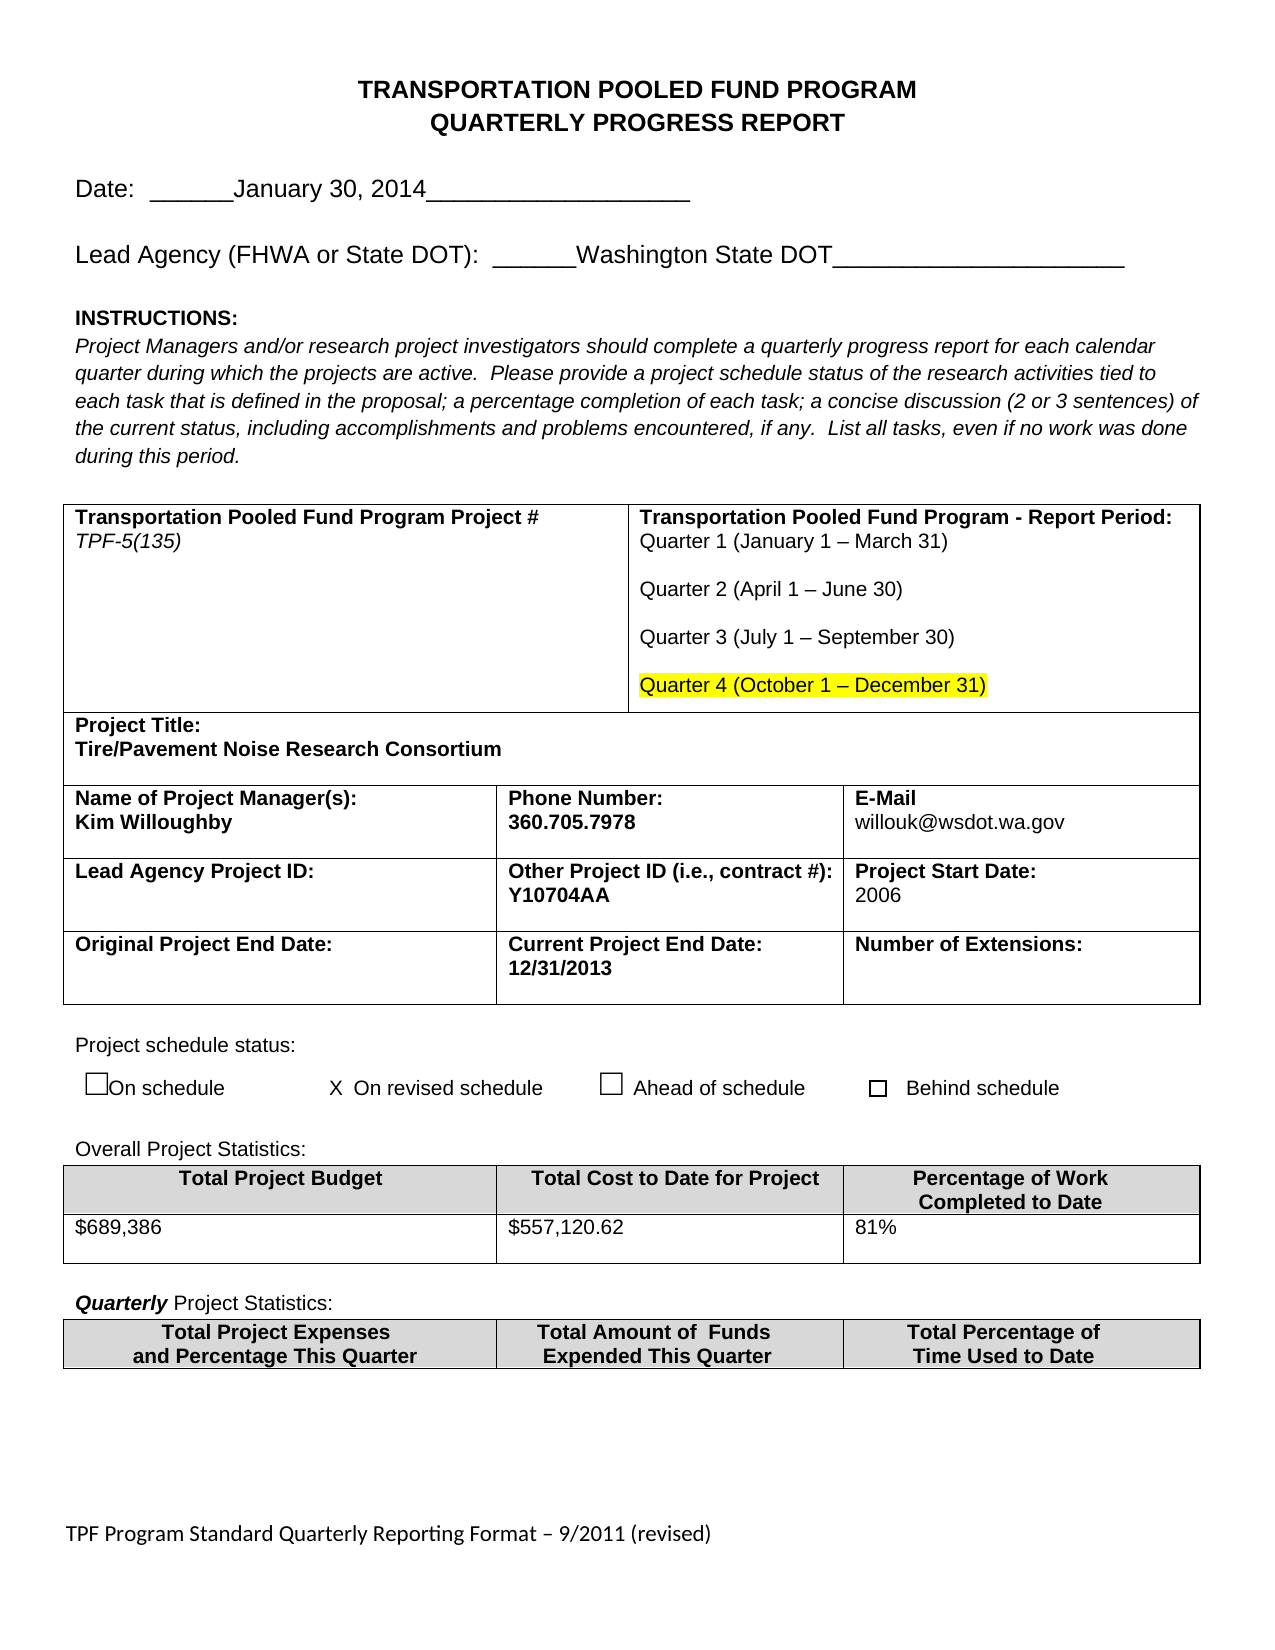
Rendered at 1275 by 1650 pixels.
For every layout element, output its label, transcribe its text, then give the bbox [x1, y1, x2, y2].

text QUARTERLY PROGRESS REPORT [150, 108, 1125, 137]
table_header Total Project Expenses and Percentage This Quarter [64, 1320, 496, 1367]
table_cell Original Project End Date: [64, 932, 496, 1004]
table_cell Project Start Date: 2006 [844, 859, 1199, 931]
table_cell E-Mail willouk@wsdot.wa.gov [844, 786, 1199, 858]
table_cell Phone Number: 360.705.7978 [497, 786, 843, 858]
table_cell Lead Agency Project ID: [64, 859, 496, 931]
table_cell Other Project ID (i.e., contract #): Y10704AA [497, 859, 843, 931]
table_header Percentage of Work Completed to Date [844, 1166, 1199, 1213]
table_cell Project Title: Tire/Pavement Noise Research Consortium [64, 713, 1199, 785]
text INSTRUCTIONS: [75, 306, 1200, 330]
text □On schedule X On revised schedule □ Ahead of schedule Behind schedule [75, 1060, 1200, 1103]
table_cell Name of Project Manager(s): Kim Willoughby [64, 786, 496, 858]
table_header Transportation Pooled Fund Program - Report Period: Quarter 1 (January 1 – March 31) Quarter 2 (April 1 – June 30) Quarter 3 (July 1 – September 30) Quarter 4 (October 1 – December 31) [629, 505, 1199, 712]
text Project Managers and/or research project investigators should complete a quarterly progress report for each calendar quarter during which the projects are active. Please provide a project schedule status of the research activities tied to each task that is defined in the proposal; a percentage completion of each task; a concise discussion (2 or 3 sentences) of the current status, including accomplishments and problems encountered, if any. List all tasks, even if no work was done during this period. [75, 334, 1200, 468]
table_header Total Project Budget [64, 1166, 496, 1213]
table_header Total Percentage of Time Used to Date [844, 1320, 1199, 1367]
table_cell $557,120.62 [497, 1215, 843, 1262]
text Lead Agency (FHWA or State DOT): ______Washington State DOT_____________________ [75, 240, 1200, 269]
table_header Total Amount of Funds Expended This Quarter [497, 1320, 843, 1367]
text Overall Project Statistics: [75, 1137, 1200, 1161]
table_cell Number of Extensions: [844, 932, 1199, 1004]
table_cell $689,386 [64, 1215, 496, 1262]
text Project schedule status: [75, 1032, 1200, 1056]
table_header Transportation Pooled Fund Program Project # TPF-5(135) [64, 505, 628, 712]
table_cell 81% [844, 1215, 1199, 1262]
text Quarterly Project Statistics: [75, 1291, 1200, 1315]
table_cell Current Project End Date: 12/31/2013 [497, 932, 843, 1004]
text TRANSPORTATION POOLED FUND PROGRAM [150, 75, 1125, 104]
text Date: ______January 30, 2014___________________ [75, 174, 1200, 203]
table_header Total Cost to Date for Project [497, 1166, 843, 1213]
